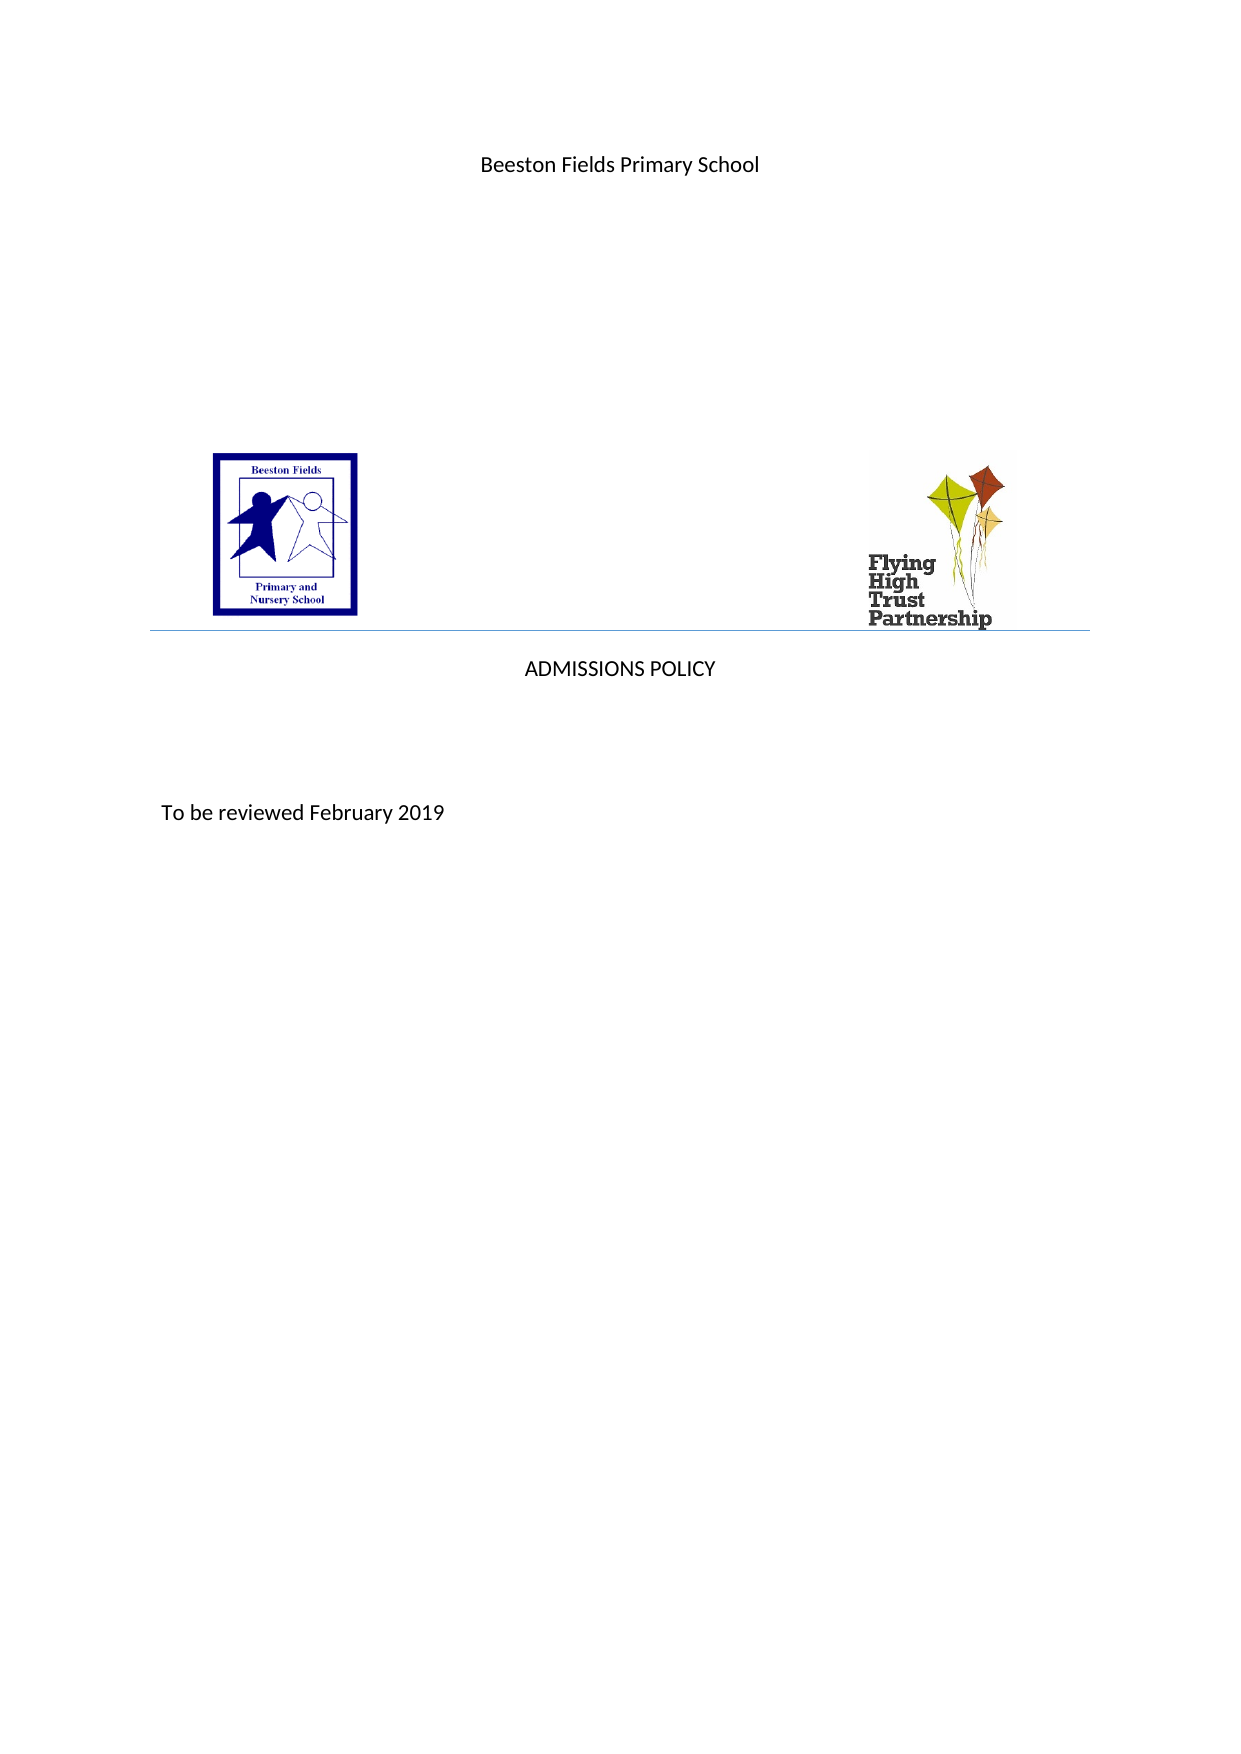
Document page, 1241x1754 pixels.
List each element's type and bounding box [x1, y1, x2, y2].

picture [868, 450, 1018, 630]
picture [206, 450, 364, 624]
